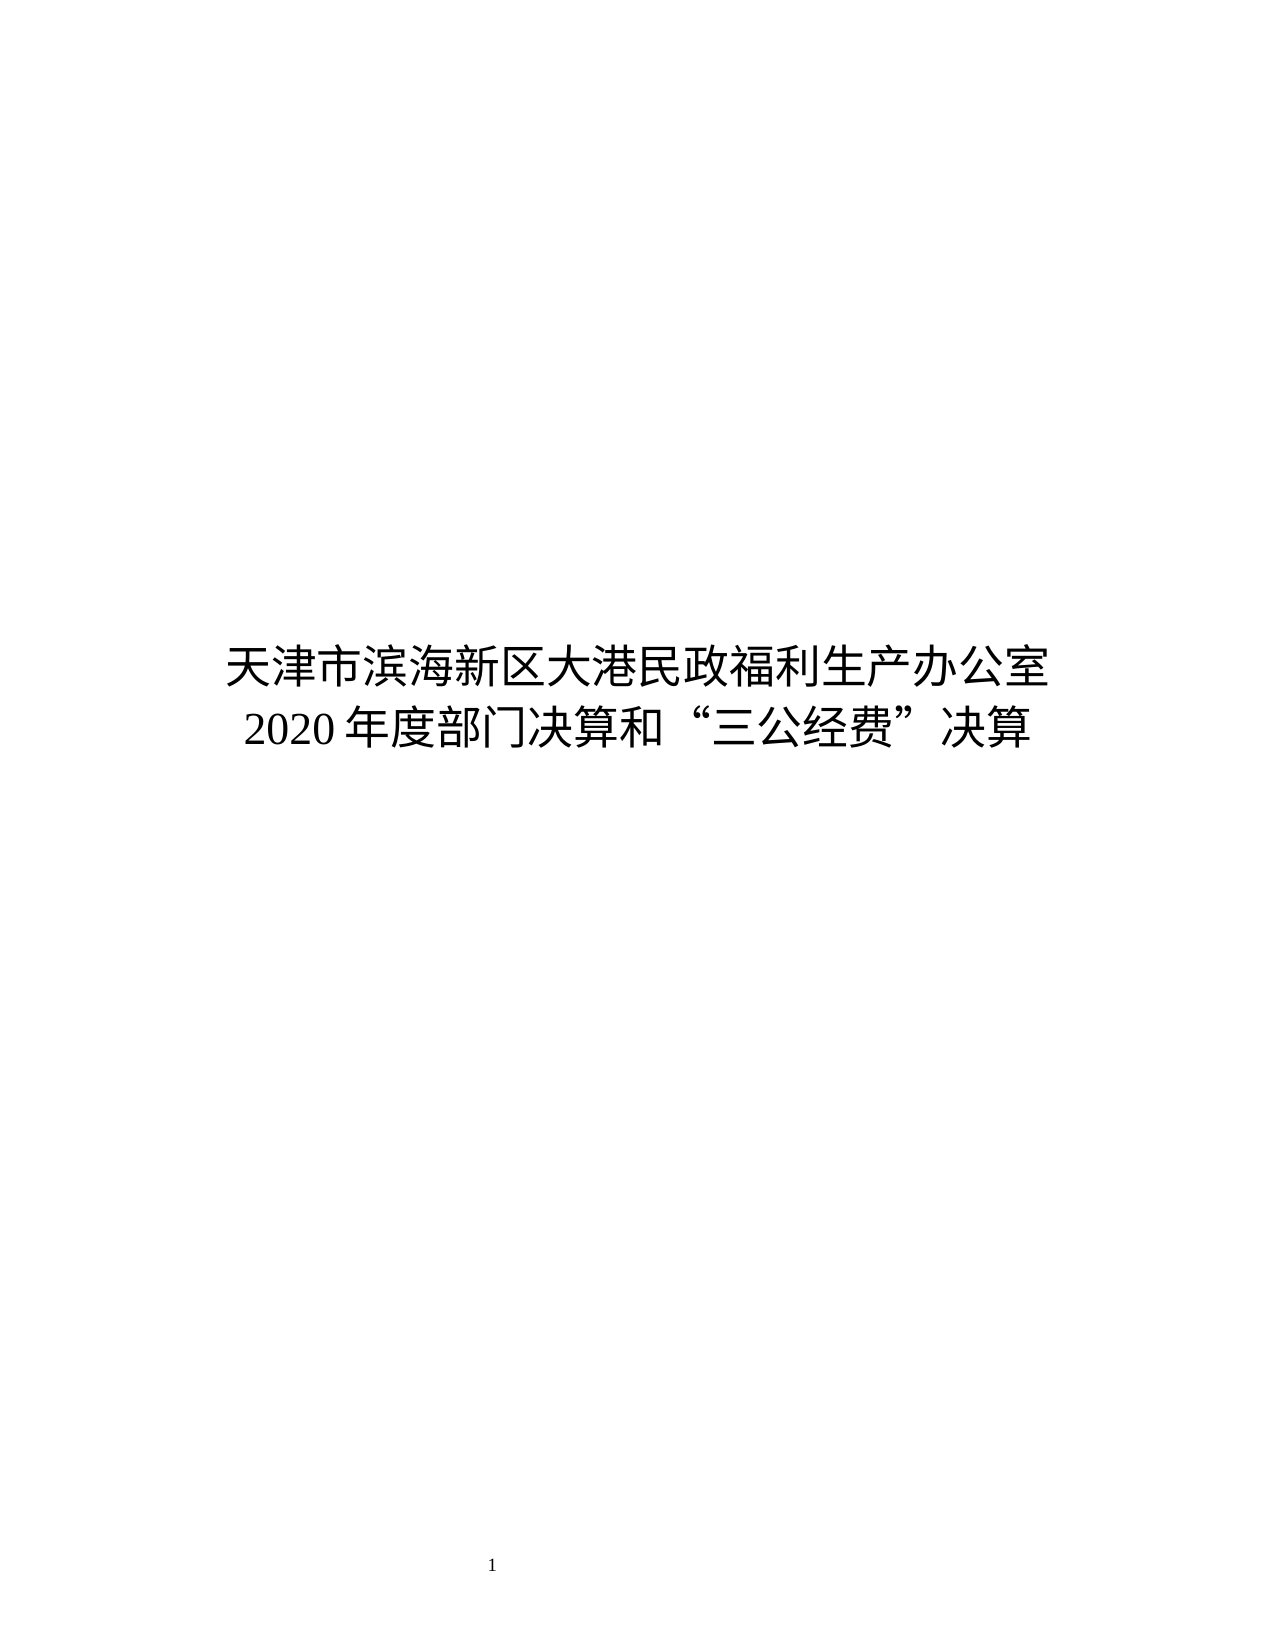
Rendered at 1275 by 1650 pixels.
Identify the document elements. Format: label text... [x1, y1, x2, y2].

text 2020年度部门决算和“三公经费”决算 [187, 696, 1087, 756]
text 天津市滨海新区大港民政福利生产办公室 [187, 635, 1087, 696]
